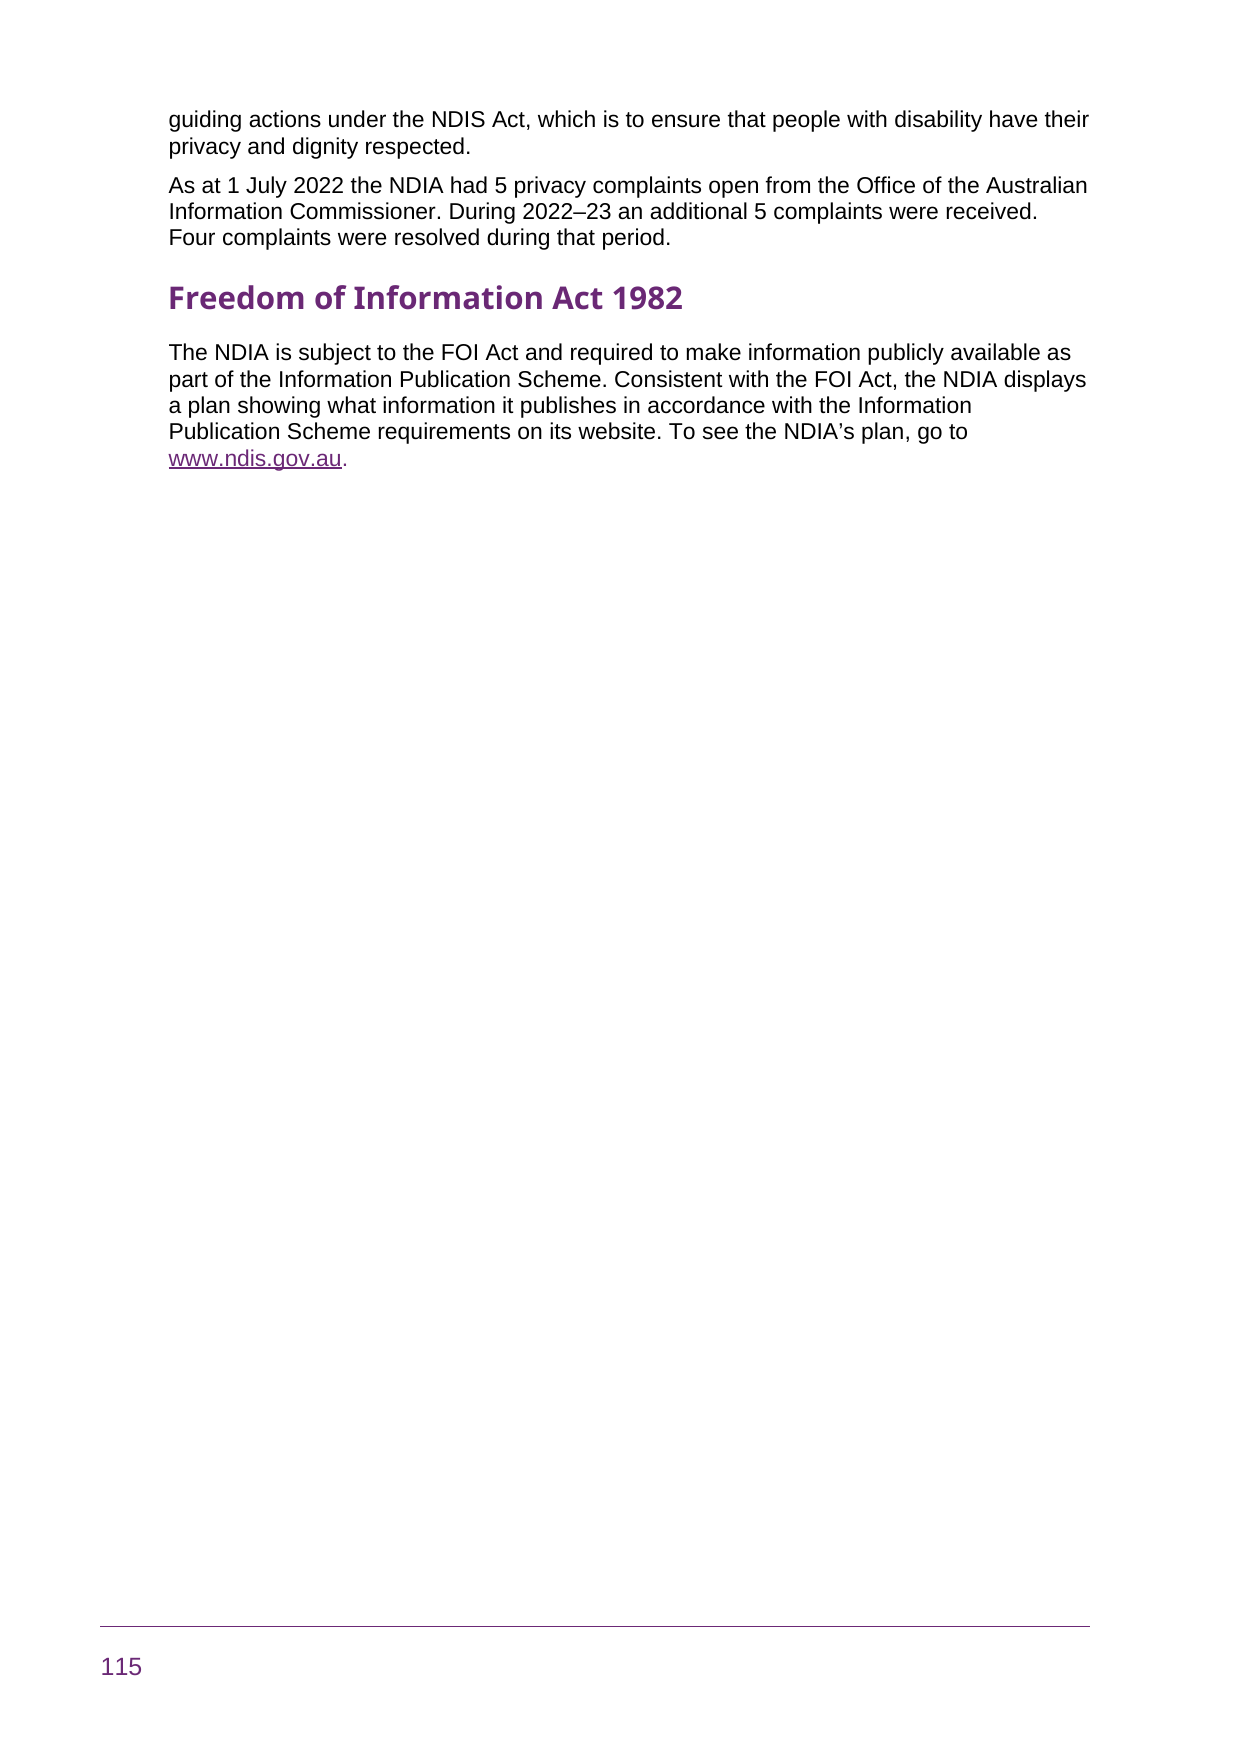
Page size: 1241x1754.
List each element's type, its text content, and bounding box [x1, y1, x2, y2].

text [168, 106, 1090, 159]
text The NDIA is subject to the FOI Act and required to make information publicly available as part of the Information Publication Scheme. Consistent with the FOI Act, the NDIA displays a plan showing what information it publishes in accordance with the Information Publication Scheme requirements on its website. To see the NDIA’s plan, go to www.ndis.gov.au. [168, 339, 1090, 471]
text As at 1 July 2022 the NDIA had 5 privacy complaints open from the Office of the Australian Information Commissioner. During 2022–23 an additional 5 complaints were received. Four complaints were resolved during that period. [168, 172, 1090, 251]
text Freedom of Information Act 1982 [168, 276, 1090, 318]
